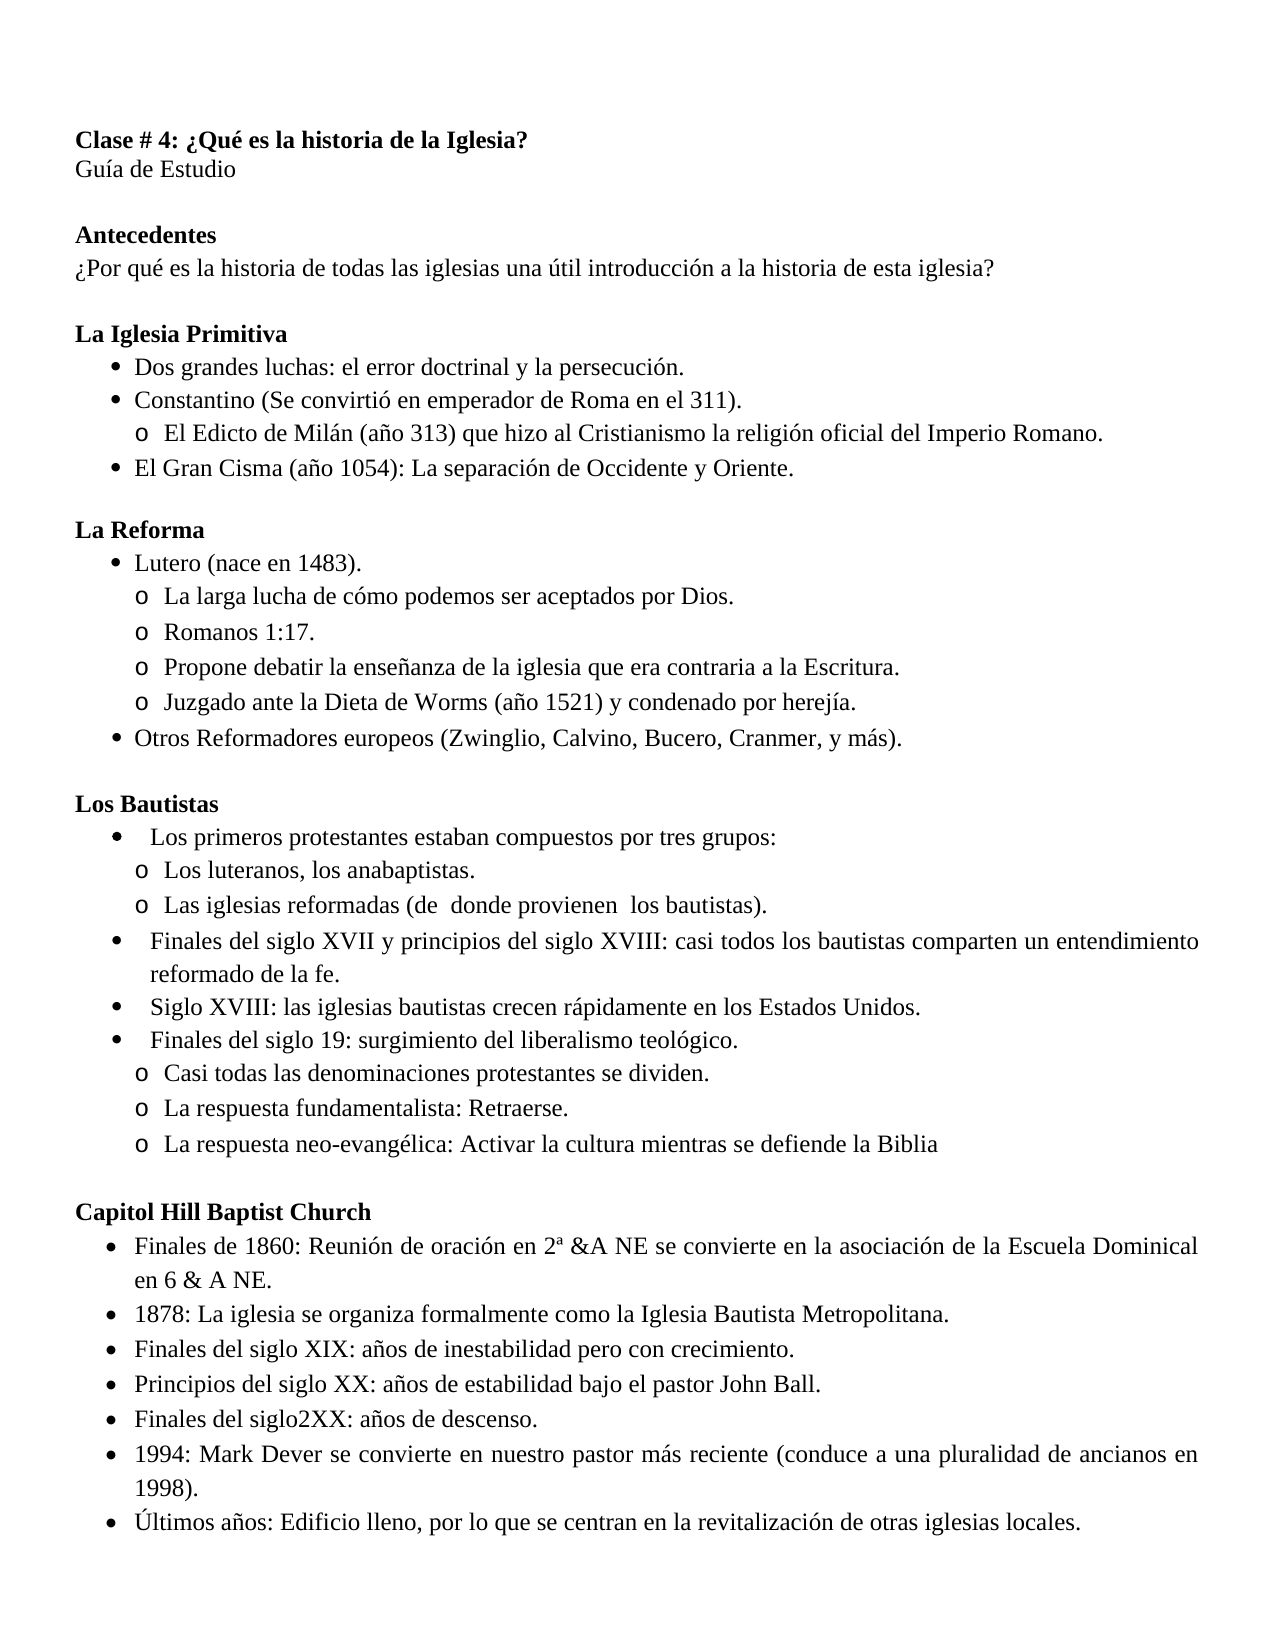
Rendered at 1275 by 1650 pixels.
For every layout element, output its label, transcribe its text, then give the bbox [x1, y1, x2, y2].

list Principios del siglo XX: años de estabilidad bajo el pastor John Ball. [104, 1368, 1200, 1398]
list Los luteranos, los anabaptistas. [134, 855, 1200, 886]
list La respuesta fundamentalista: Retraerse. [134, 1093, 1200, 1124]
list Otros Reformadores europeos (Zwinglio, Calvino, Bucero, Cranmer, y más). [112, 723, 1200, 752]
list Romanos 1:17. [134, 617, 1200, 647]
list Dos grandes luchas: el error doctrinal y la persecución. [111, 352, 1200, 381]
list Casi todas las denominaciones protestantes se dividen. [134, 1058, 1200, 1089]
list Los primeros protestantes estaban compuestos por tres grupos: [112, 822, 1200, 851]
list La respuesta neo-evangélica: Activar la cultura mientras se defiende la Biblia [134, 1129, 1200, 1159]
list Finales del siglo2XX: años de descenso. [104, 1403, 1200, 1433]
text Guía de Estudio [75, 154, 1200, 182]
text Capitol Hill Baptist Church [75, 1197, 1200, 1226]
text ¿Por qué es la historia de todas las iglesias una útil introducción a la historia de esta iglesia? [75, 253, 1200, 282]
list El Gran Cisma (año 1054): La separación de Occidente y Oriente. [111, 453, 1200, 482]
text Los Bautistas [75, 789, 1200, 818]
text Antecedentes [75, 220, 1200, 248]
list Últimos años: Edificio lleno, por lo que se centran en la revitalización de otras iglesias locales. [104, 1506, 1200, 1536]
text La Reforma [75, 515, 1200, 544]
list Finales del siglo XVII y principios del siglo XVIII: casi todos los bautistas comparten un entendimiento reformado de la fe. [112, 926, 1200, 987]
list Las iglesias reformadas (de donde provienen los bautistas). [134, 890, 1200, 921]
list 1994: Mark Dever se convierte en nuestro pastor más reciente (conduce a una pluralidad de ancianos en 1998). [104, 1438, 1200, 1501]
list Lutero (nace en 1483). [111, 548, 1200, 577]
list La larga lucha de cómo podemos ser aceptados por Dios. [134, 581, 1200, 612]
list Constantino (Se convirtió en emperador de Roma en el 311). [111, 385, 1200, 414]
list 1878: La iglesia se organiza formalmente como la Iglesia Bautista Metropolitana. [104, 1298, 1200, 1328]
text La Iglesia Primitiva [75, 319, 1200, 348]
list Propone debatir la enseñanza de la iglesia que era contraria a la Escritura. [134, 652, 1200, 683]
list Finales del siglo 19: surgimiento del liberalismo teológico. [112, 1025, 1200, 1053]
list Finales de 1860: Reunión de oración en 2ª &A NE se convierte en la asociación de la Escuela Dominical en 6 & A NE. [104, 1230, 1200, 1294]
list El Edicto de Milán (año 313) que hizo al Cristianismo la religión oficial del Imperio Romano. [134, 418, 1200, 449]
list Siglo XVIII: las iglesias bautistas crecen rápidamente en los Estados Unidos. [112, 992, 1200, 1021]
subtitle Clase # 4: ¿Qué es la historia de la Iglesia? [75, 125, 1200, 154]
list Finales del siglo XIX: años de inestabilidad pero con crecimiento. [104, 1333, 1200, 1363]
list Juzgado ante la Dieta de Worms (año 1521) y condenado por herejía. [134, 687, 1200, 718]
